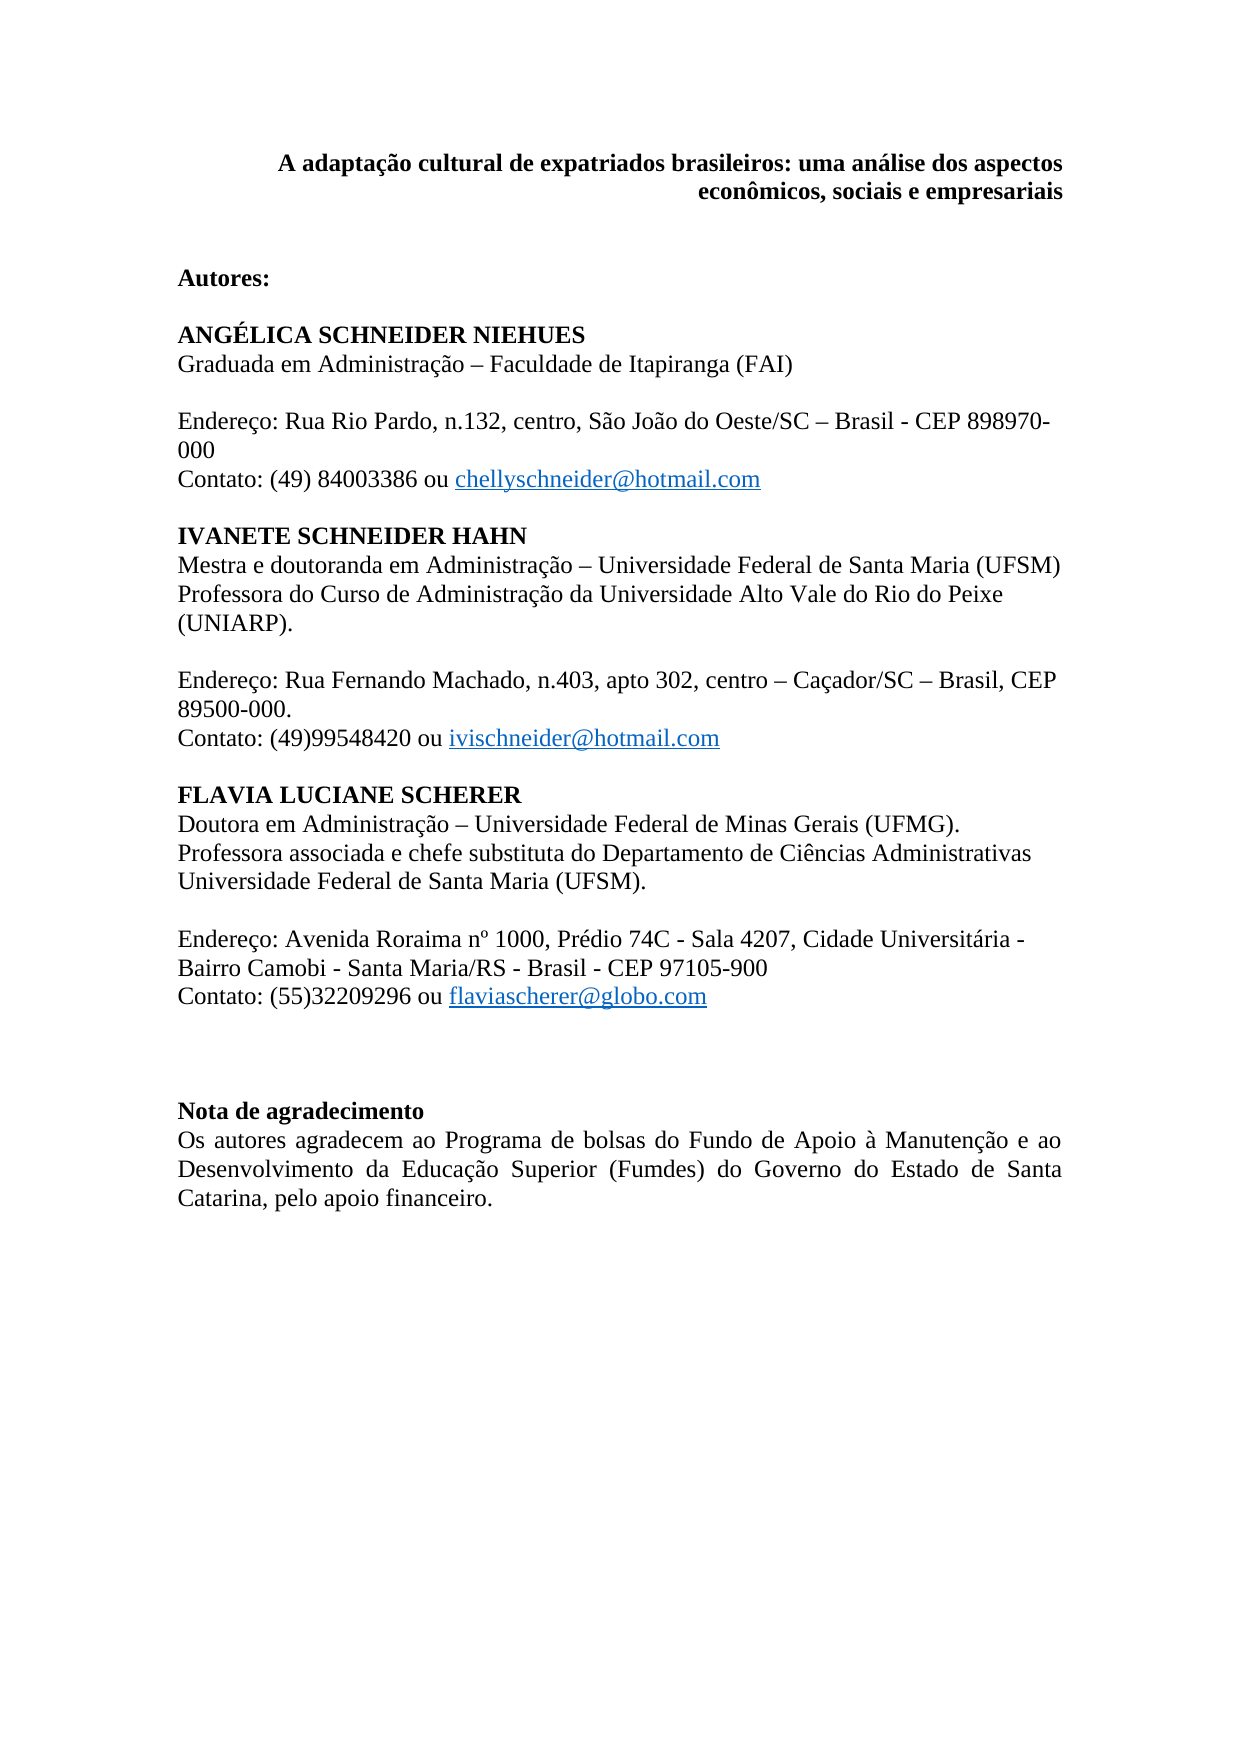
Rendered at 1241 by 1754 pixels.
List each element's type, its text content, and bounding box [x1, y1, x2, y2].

text Contato: (55)32209296 ou flaviascherer@globo.com [177, 981, 1063, 1010]
text Autores: [177, 263, 1063, 291]
text Professora do Curso de Administração da Universidade Alto Vale do Rio do Peixe (UNIARP). [177, 579, 1063, 636]
text Endereço: Avenida Roraima nº 1000, Prédio 74C - Sala 4207, Cidade Universitária - Bairro Camobi - Santa Maria/RS - Brasil - CEP 97105-900 [177, 924, 1063, 981]
text Graduada em Administração – Faculdade de Itapiranga (FAI) [177, 349, 1063, 378]
text Contato: (49)99548420 ou ivischneider@hotmail.com [177, 723, 1063, 751]
text Endereço: Rua Fernando Machado, n.403, apto 302, centro – Caçador/SC – Brasil, CEP 89500-000. [177, 665, 1063, 723]
text Endereço: Rua Rio Pardo, n.132, centro, São João do Oeste/SC – Brasil - CEP 898970-000 [177, 406, 1063, 464]
text Os autores agradecem ao Programa de bolsas do Fundo de Apoio à Manutenção e ao Desenvolvimento da Educação Superior (Fumdes) do Governo do Estado de Santa Catarina, pelo apoio financeiro. [177, 1125, 1063, 1211]
text ANGÉLICA SCHNEIDER NIEHUES [177, 320, 1063, 349]
text Nota de agradecimento [177, 1096, 1063, 1125]
text Contato: (49) 84003386 ou chellyschneider@hotmail.com [177, 464, 1063, 493]
text Doutora em Administração – Universidade Federal de Minas Gerais (UFMG). Professora associada e chefe substituta do Departamento de Ciências Administrativas Universidade Federal de Santa Maria (UFSM). [177, 809, 1063, 895]
text FLAVIA LUCIANE SCHERER [177, 780, 1063, 809]
text Mestra e doutoranda em Administração – Universidade Federal de Santa Maria (UFSM) [177, 550, 1063, 579]
text A adaptação cultural de expatriados brasileiros: uma análise dos aspectos econômicos, sociais e empresariais [177, 148, 1063, 205]
text IVANETE SCHNEIDER HAHN [177, 521, 1063, 550]
